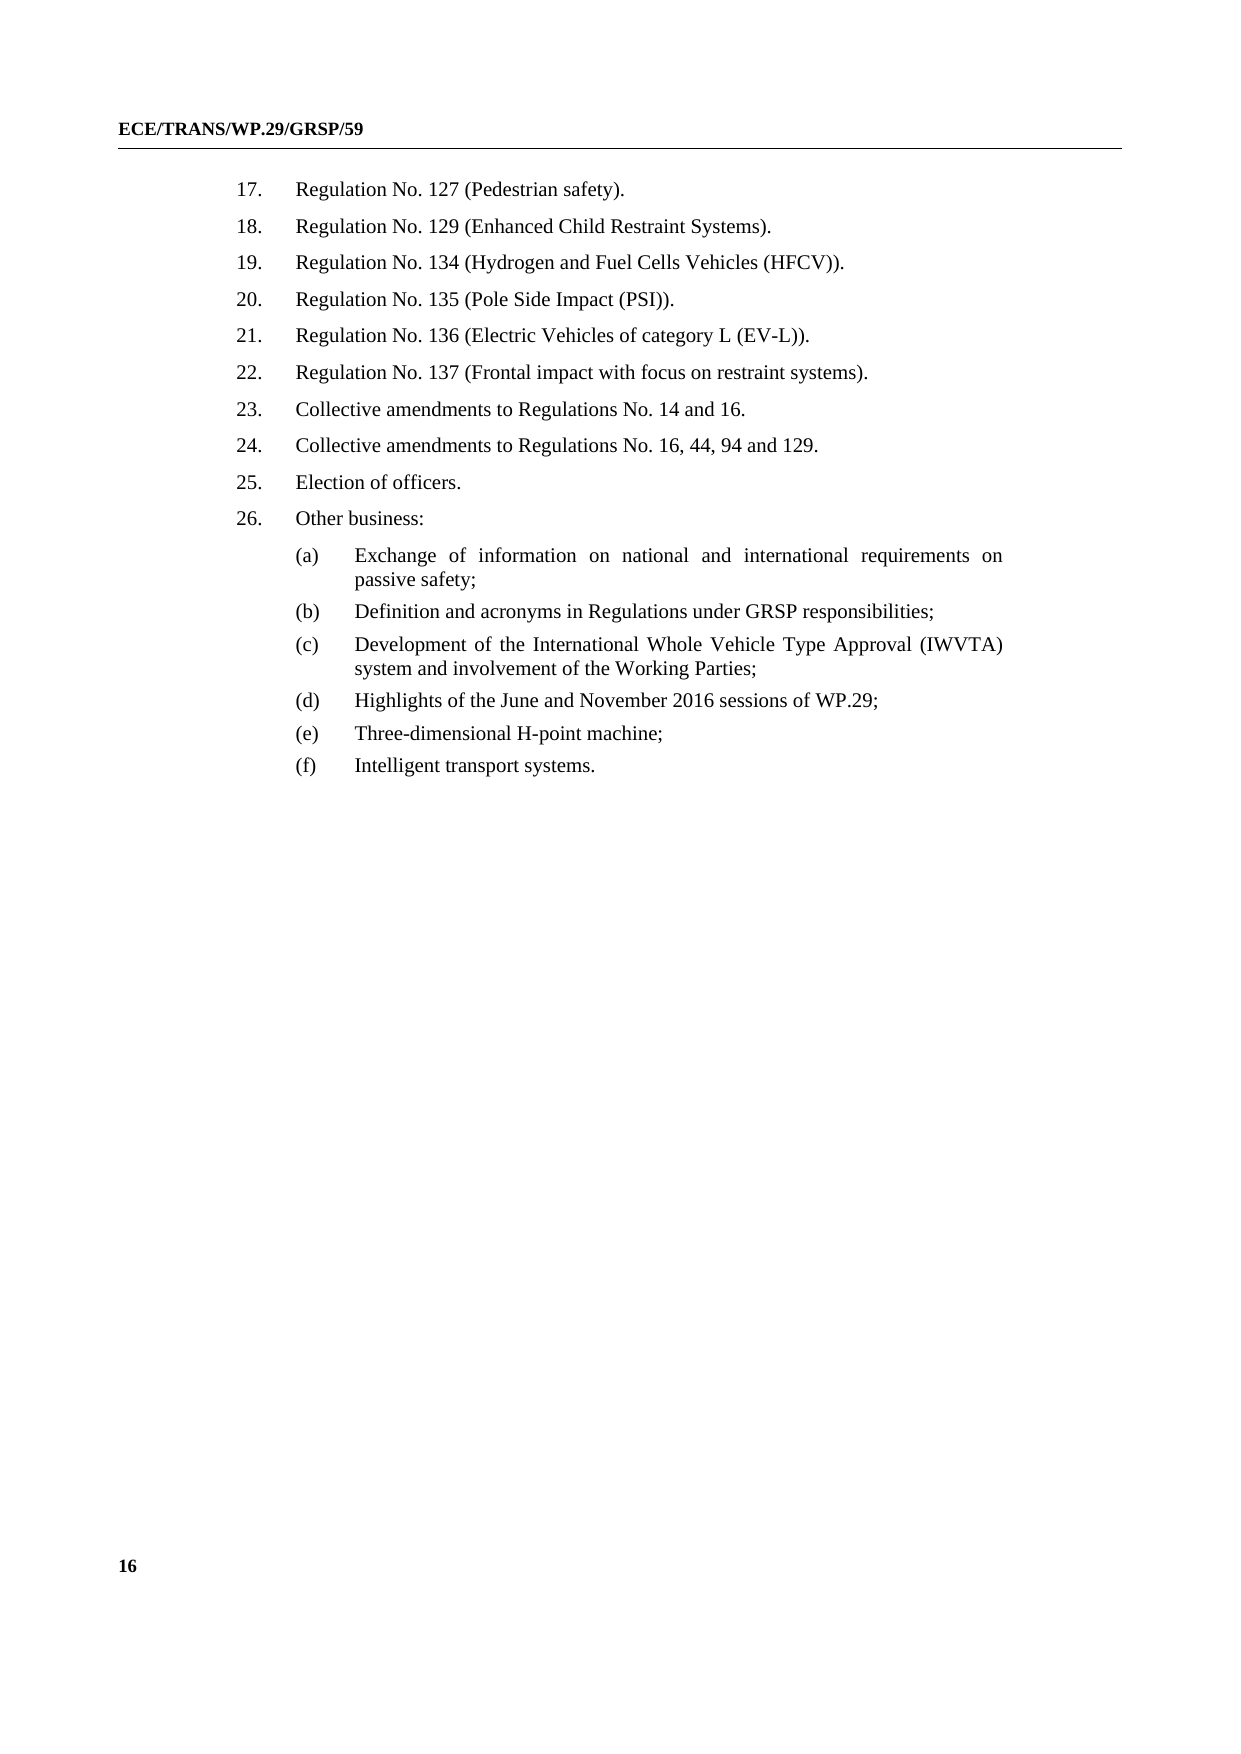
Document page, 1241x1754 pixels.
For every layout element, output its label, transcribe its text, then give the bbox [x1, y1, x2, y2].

text (e) Three-dimensional H-point machine; [295, 721, 1004, 744]
text 25. Election of officers. [236, 470, 1004, 494]
text 19. Regulation No. 134 (Hydrogen and Fuel Cells Vehicles (HFCV)). [236, 250, 1004, 274]
text 18. Regulation No. 129 (Enhanced Child Restraint Systems). [236, 214, 1004, 238]
text 20. Regulation No. 135 (Pole Side Impact (PSI)). [236, 287, 1004, 311]
text (c) Development of the International Whole Vehicle Type Approval (IWVTA) system and involvement of the Working Parties; [295, 632, 1004, 680]
text (d) Highlights of the June and November 2016 sessions of WP.29; [295, 688, 1004, 712]
text 17. Regulation No. 127 (Pedestrian safety). [236, 177, 1004, 201]
text 21. Regulation No. 136 (Electric Vehicles of category L (EV-L)). [236, 323, 1004, 347]
text 22. Regulation No. 137 (Frontal impact with focus on restraint systems). [236, 360, 1004, 384]
text (f) Intelligent transport systems. [295, 753, 1004, 777]
text (b) Definition and acronyms in Regulations under GRSP responsibilities; [295, 599, 1004, 623]
text (a) Exchange of information on national and international requirements on passive safety; [295, 543, 1004, 591]
text 26. Other business: [236, 506, 1004, 530]
text 23. Collective amendments to Regulations No. 14 and 16. [236, 397, 1004, 421]
text 24. Collective amendments to Regulations No. 16, 44, 94 and 129. [236, 433, 1004, 457]
